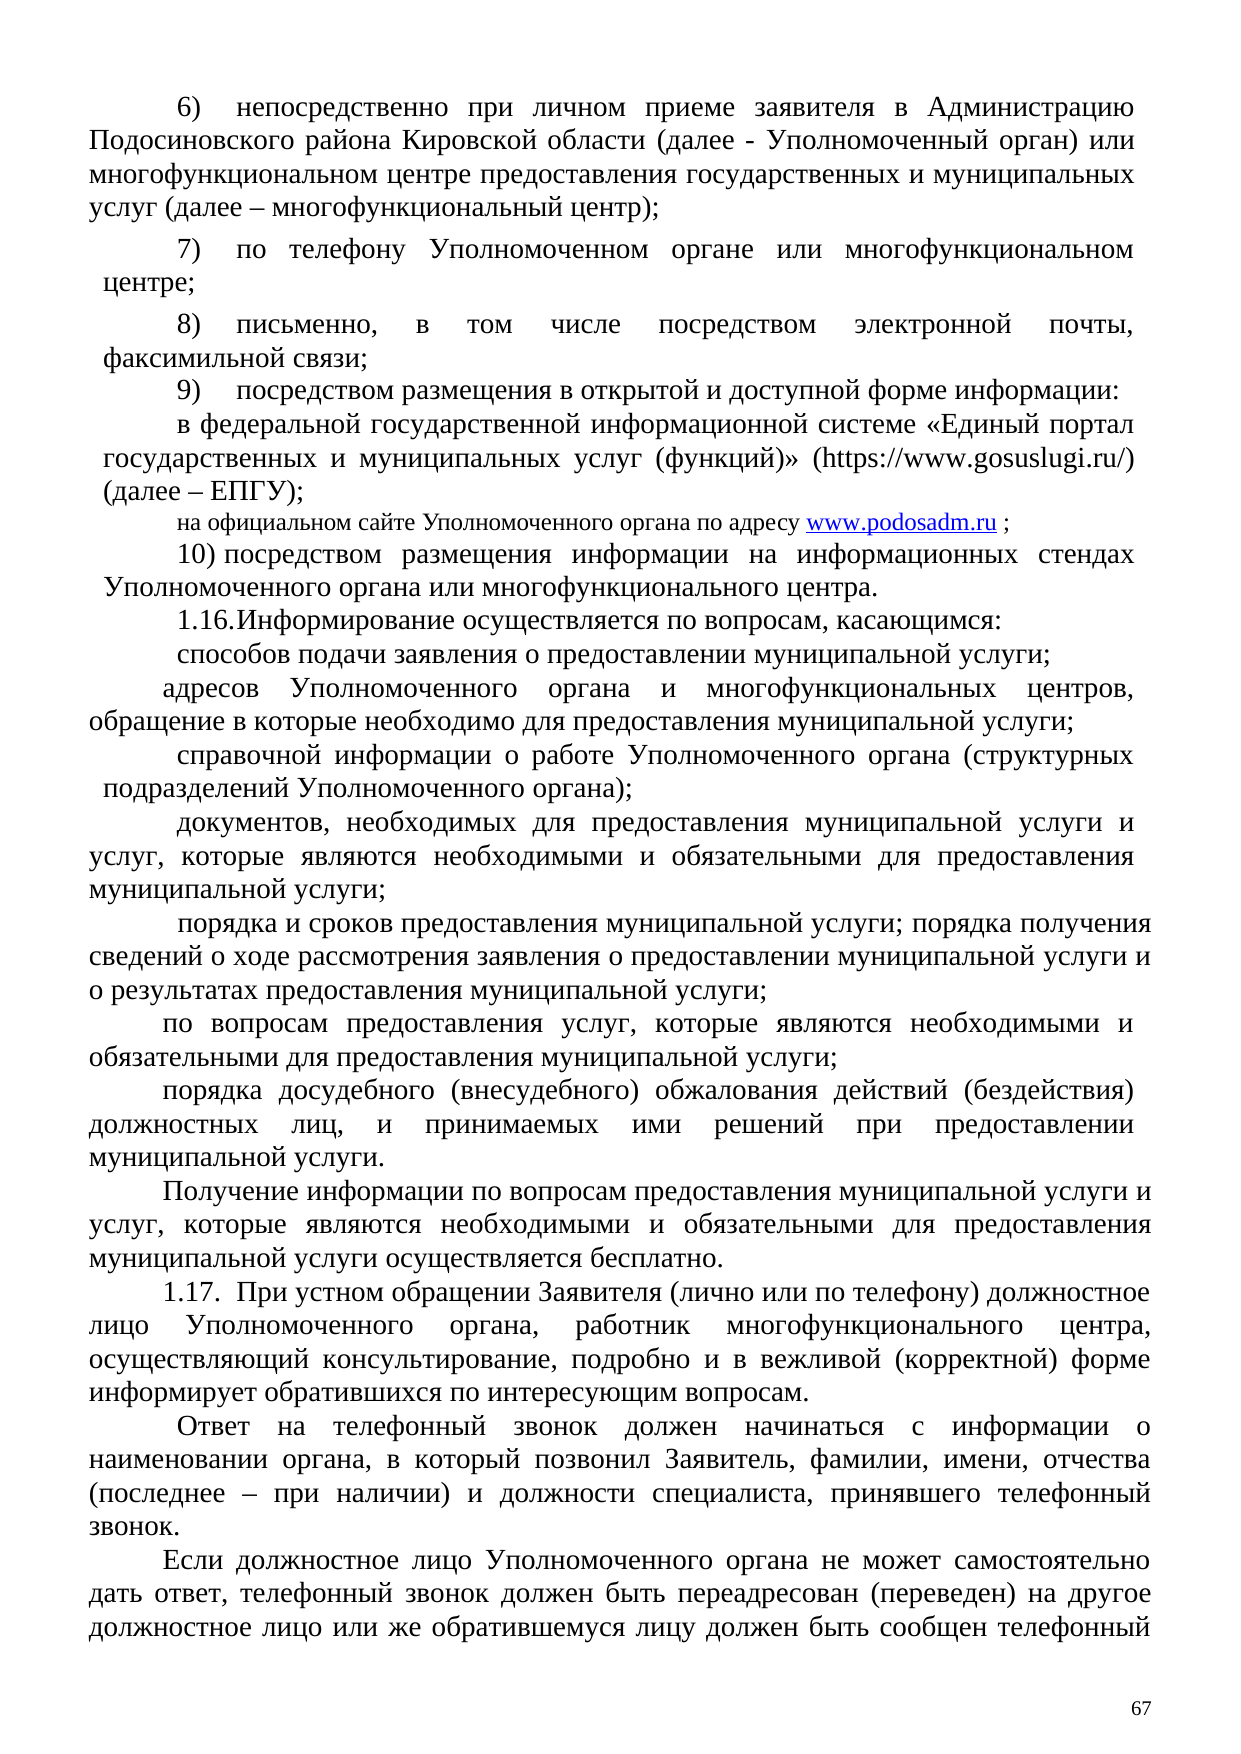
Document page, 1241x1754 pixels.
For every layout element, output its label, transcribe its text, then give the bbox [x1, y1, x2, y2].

text адресов Уполномоченного органа и многофункциональных центров, обращение в которые необходимо для предоставления муниципальной услуги; [89, 670, 1134, 737]
text справочной информации о работе Уполномоченного органа (структурных подразделений Уполномоченного органа); [103, 737, 1134, 804]
list При устном обращении Заявителя (лично или по телефону) должностное лицо Уполномоченного органа, работник многофункционального центра, осуществляющий консультирование, подробно и в вежливой (корректной) форме информирует обратившихся по интересующим вопросам. [89, 1274, 1151, 1408]
list письменно, в том числе посредством электронной почты, факсимильной связи; [103, 306, 1134, 373]
text способов подачи заявления о предоставлении муниципальной услуги; [89, 636, 1134, 670]
text Ответ на телефонный звонок должен начинаться с информации о наименовании органа, в который позвонил Заявитель, фамилии, имени, отчества (последнее – при наличии) и должности специалиста, принявшего телефонный звонок. [89, 1408, 1151, 1542]
text на официальном сайте Уполномоченного органа по адресу www.podosadm.ru ; [103, 507, 1134, 536]
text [89, 1542, 1151, 1643]
text по вопросам предоставления услуг, которые являются необходимыми и обязательными для предоставления муниципальной услуги; [89, 1005, 1134, 1072]
text порядка досудебного (внесудебного) обжалования действий (бездействия) должностных лиц, и принимаемых ими решений при предоставлении муниципальной услуги. [89, 1072, 1134, 1173]
text Получение информации по вопросам предоставления муниципальной услуги и услуг, которые являются необходимыми и обязательными для предоставления муниципальной услуги осуществляется бесплатно. [89, 1173, 1151, 1274]
list Информирование осуществляется по вопросам, касающимся: [89, 603, 1152, 636]
text в федеральной государственной информационной системе «Единый портал государственных и муниципальных услуг (функций)» (https://www.gosuslugi.ru/) (далее – ЕПГУ); [103, 406, 1135, 507]
text порядка и сроков предоставления муниципальной услуги; порядка получения сведений о ходе рассмотрения заявления о предоставлении муниципальной услуги и о результатах предоставления муниципальной услуги; [89, 905, 1151, 1005]
text документов, необходимых для предоставления муниципальной услуги и услуг, которые являются необходимыми и обязательными для предоставления муниципальной услуги; [89, 804, 1134, 905]
list посредством размещения информации на информационных стендах Уполномоченного органа или многофункционального центра. [103, 536, 1135, 603]
list по телефону Уполномоченном органе или многофункциональном центре; [103, 231, 1134, 298]
list непосредственно при личном приеме заявителя в Администрацию Подосиновского района Кировской области (далее - Уполномоченный орган) или многофункциональном центре предоставления государственных и муниципальных услуг (далее – многофункциональный центр); [89, 89, 1135, 223]
list посредством размещения в открытой и доступной форме информации: [89, 373, 1152, 406]
